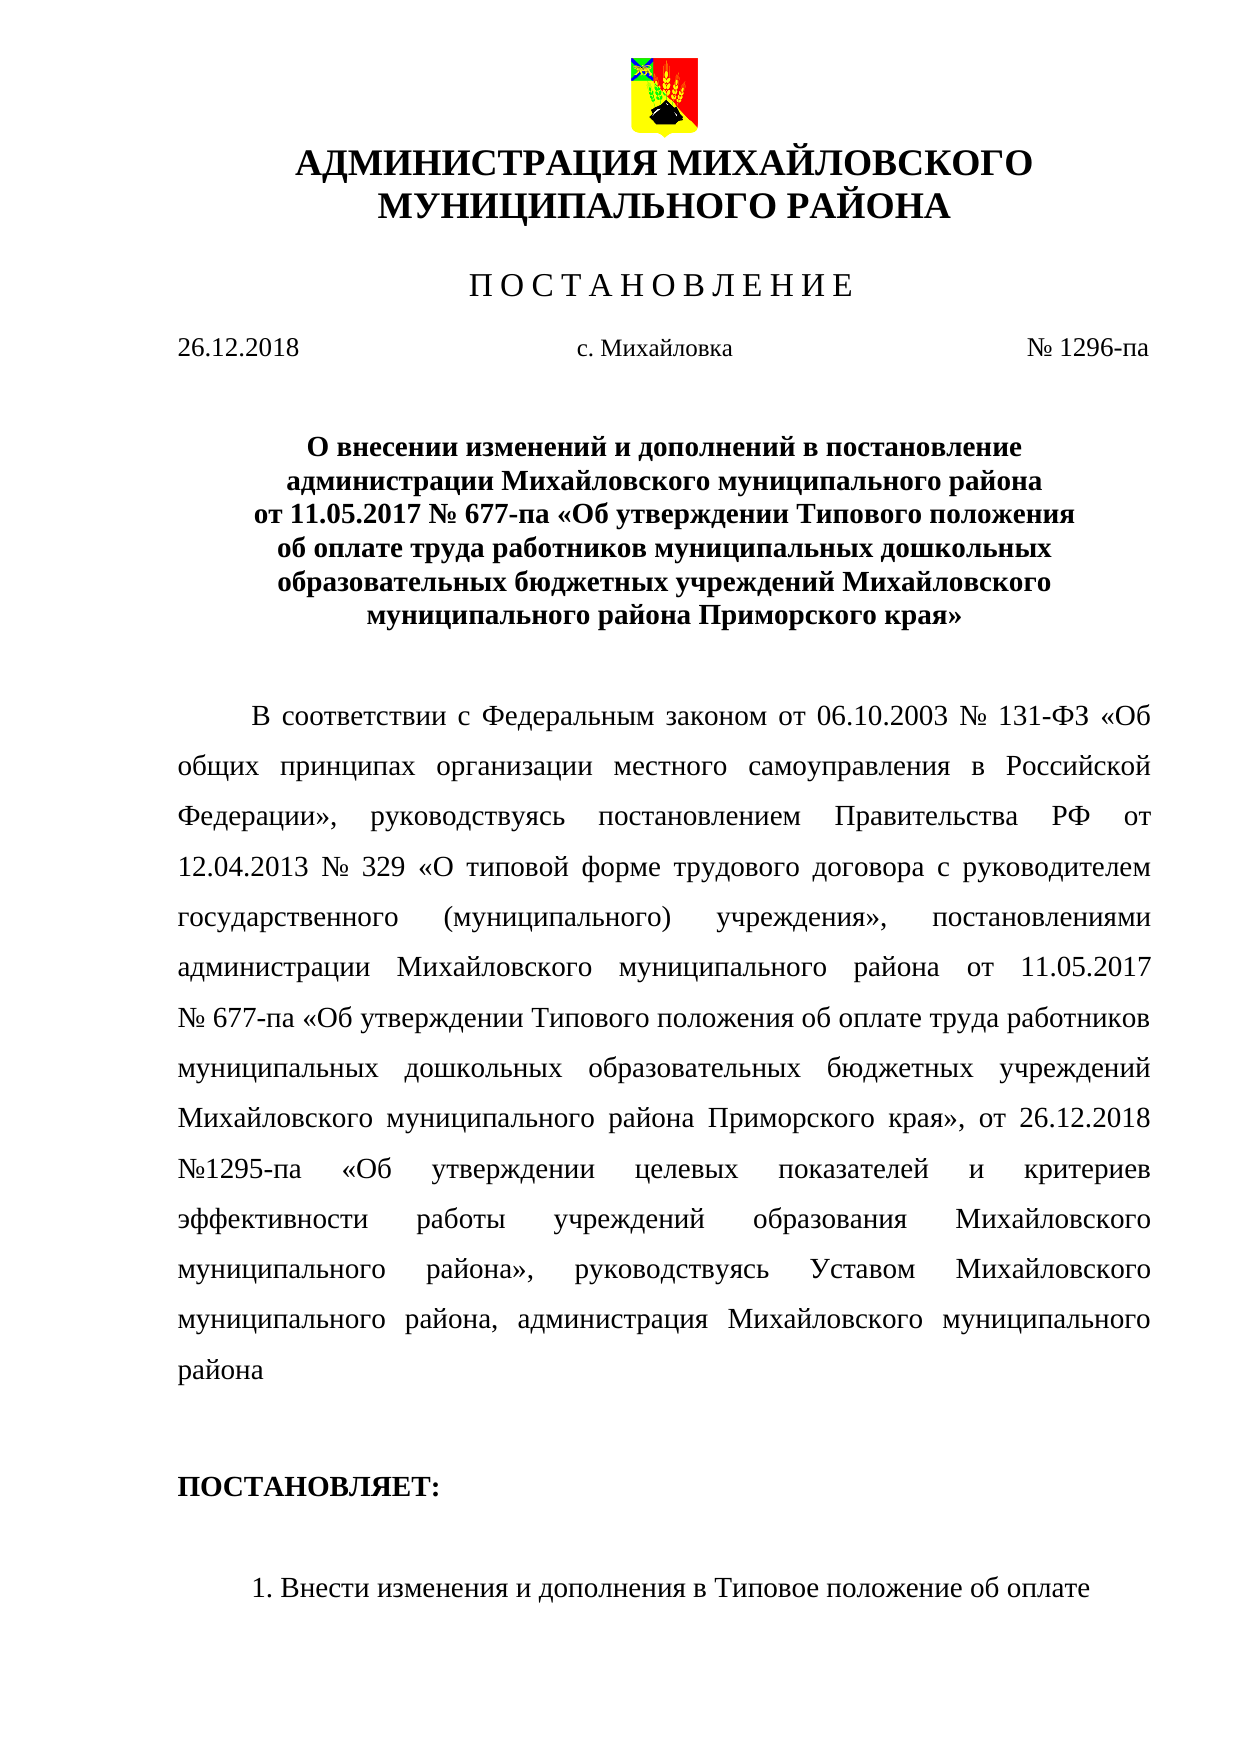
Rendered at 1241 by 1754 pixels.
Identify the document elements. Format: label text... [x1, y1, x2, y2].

title администрации Михайловского муниципального района [177, 463, 1152, 497]
title от 11.05.2017 № 677-па «Об утверждении Типового положения [177, 497, 1152, 530]
text 26.12.2018 с. Михайловка № 1296-па [177, 331, 1152, 362]
text АДМИНИСТРАЦИЯ МИХАЙЛОВСКОГО [177, 140, 1152, 183]
title О внесении изменений и дополнений в постановление [177, 429, 1152, 463]
text В соответствии с Федеральным законом от 06.10.2003 № 131-ФЗ «Об общих принципах организации местного самоуправления в Российской Федерации», руководствуясь постановлением Правительства РФ от 12.04.2013 № 329 «О типовой форме трудового договора с руководителем государственного (муниципального) учреждения», постановлениями администрации Михайловского муниципального района от 11.05.2017 № 677-па «Об утверждении Типового положения об оплате труда работников муниципальных дошкольных образовательных бюджетных учреждений Михайловского муниципального района Приморского края», от 26.12.2018 №1295-па «Об утверждении целевых показателей и критериев эффективности работы учреждений образования Михайловского муниципального района», руководствуясь Уставом Михайловского муниципального района, администрация Михайловского муниципального района [177, 698, 1152, 1386]
title образовательных бюджетных учреждений Михайловского [177, 564, 1152, 597]
text ПОСТАНОВЛЯЕТ: [177, 1469, 1152, 1503]
picture [631, 58, 698, 141]
text МУНИЦИПАЛЬНОГО РАЙОНА [177, 183, 1152, 227]
title об оплате труда работников муниципальных дошкольных [177, 530, 1152, 564]
text ПОСТАНОВЛЕНИЕ [177, 265, 1152, 331]
title муниципального района Приморского края» [177, 597, 1152, 631]
title 1. Внести изменения и дополнения в Типовое положение об оплате [177, 1570, 1152, 1603]
